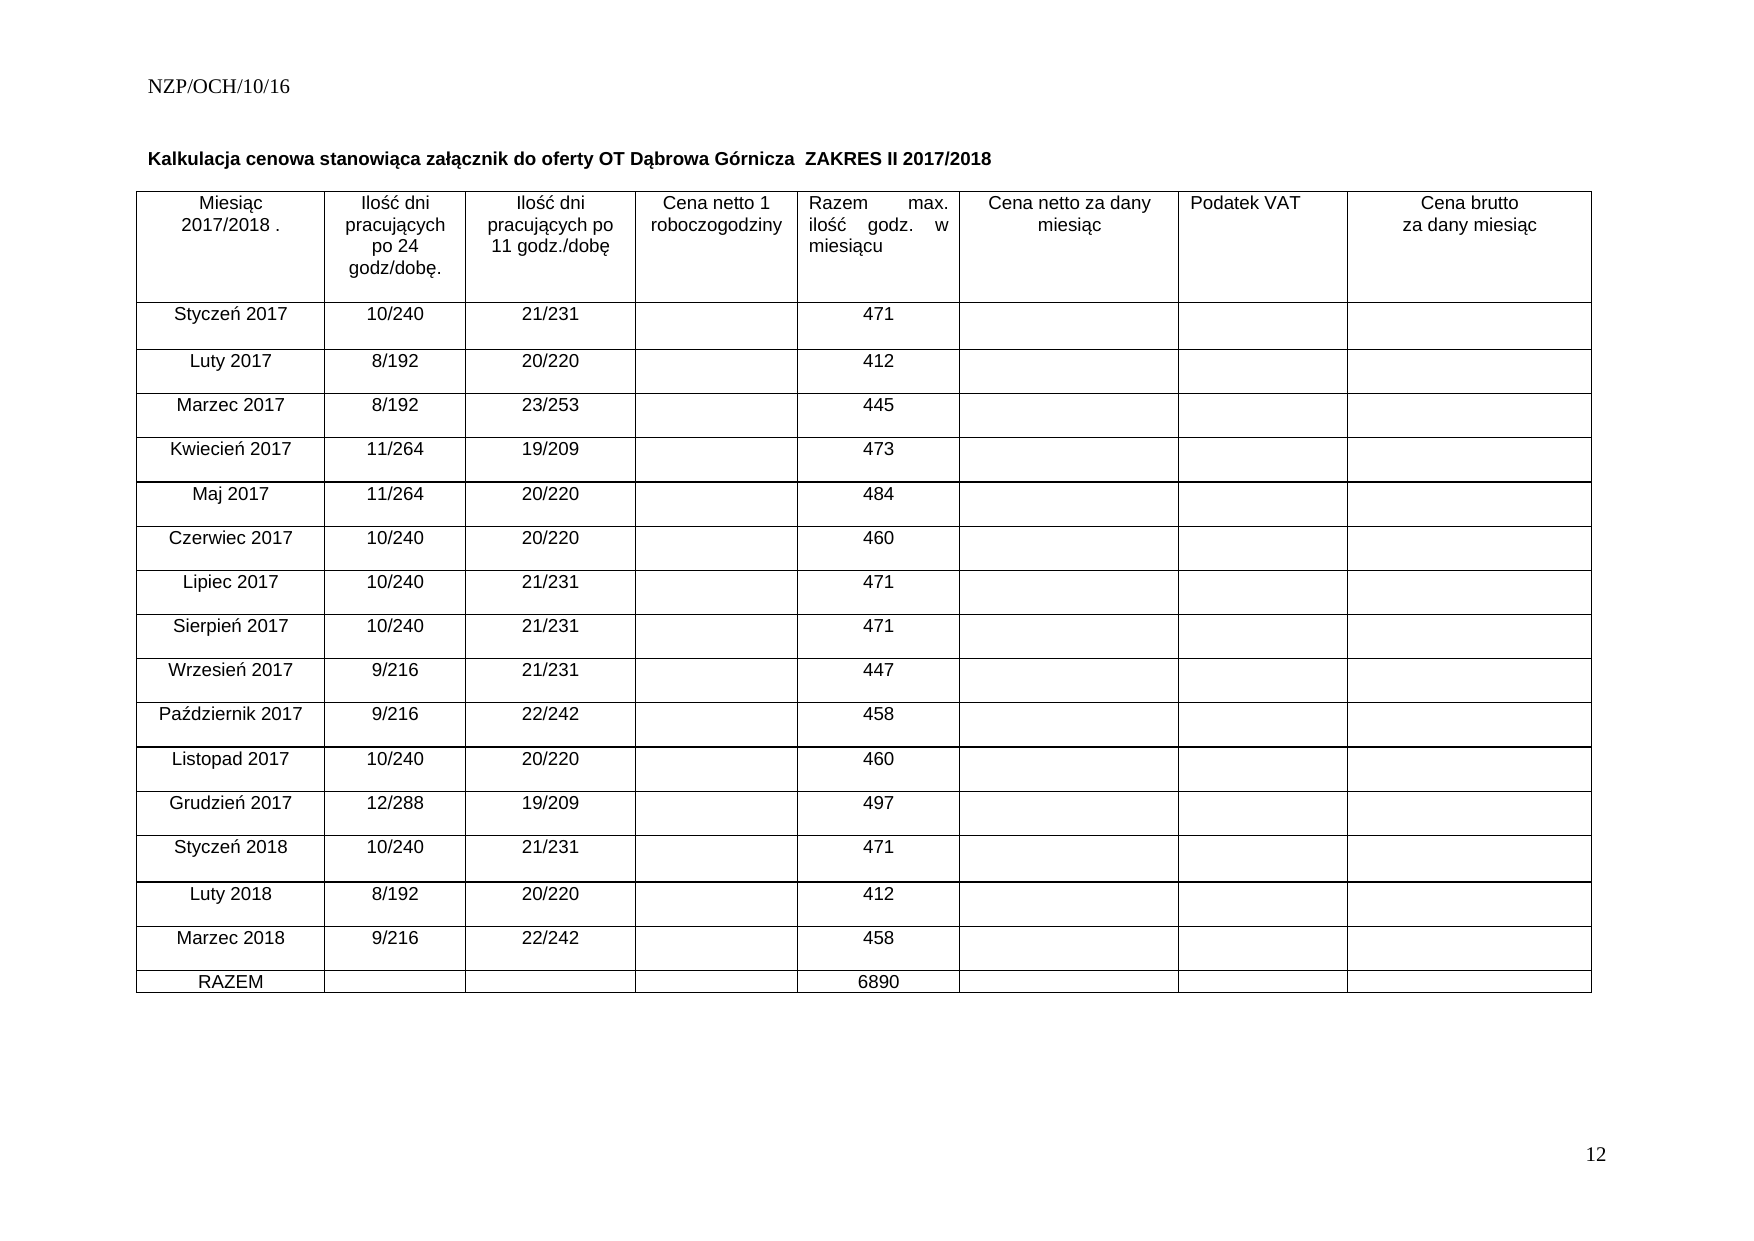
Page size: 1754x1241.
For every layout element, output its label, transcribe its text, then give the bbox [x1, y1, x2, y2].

table_cell [1179, 571, 1347, 614]
table_cell 20/220 [466, 748, 635, 791]
table_cell [1348, 971, 1591, 992]
table_cell 447 [798, 659, 959, 702]
table_cell 21/231 [466, 571, 635, 614]
table_cell [1179, 303, 1347, 349]
table_cell [1348, 571, 1591, 614]
table_cell [1179, 527, 1347, 570]
table_cell 11/264 [325, 438, 465, 481]
table_cell Luty 2018 [137, 883, 324, 926]
table_cell 21/231 [466, 615, 635, 658]
table_cell Grudzień 2017 [137, 792, 324, 835]
table_cell 471 [798, 571, 959, 614]
table_cell [1179, 350, 1347, 393]
table_cell [636, 971, 797, 992]
table_cell [636, 792, 797, 835]
table_header Ilość dni pracujących po 24 godz/dobę. [325, 192, 465, 302]
table_cell [1348, 883, 1591, 926]
table_header Cena brutto za dany miesiąc [1348, 192, 1591, 302]
table_cell [636, 394, 797, 437]
table_cell Marzec 2018 [137, 927, 324, 970]
table_cell 471 [798, 615, 959, 658]
table_cell [636, 927, 797, 970]
table_header Cena netto 1 roboczogodziny [636, 192, 797, 302]
table_cell [960, 927, 1178, 970]
table_cell [1348, 394, 1591, 437]
table_cell 10/240 [325, 571, 465, 614]
table_cell [1348, 438, 1591, 481]
table_cell [960, 615, 1178, 658]
table_cell 412 [798, 350, 959, 393]
table_cell [636, 883, 797, 926]
table_cell [960, 483, 1178, 526]
table_cell [1348, 927, 1591, 970]
table_cell [636, 659, 797, 702]
table_cell [1348, 792, 1591, 835]
table_cell 22/242 [466, 703, 635, 746]
table_cell Wrzesień 2017 [137, 659, 324, 702]
table_cell 497 [798, 792, 959, 835]
table_cell [636, 483, 797, 526]
table_cell [960, 883, 1178, 926]
table_cell [960, 836, 1178, 881]
text Kalkulacja cenowa stanowiąca załącznik do oferty OT Dąbrowa Górnicza ZAKRES II 2017/2018 [148, 148, 1606, 191]
table_header Podatek VAT [1179, 192, 1347, 302]
table_cell [1179, 748, 1347, 791]
table_cell [1179, 394, 1347, 437]
table_cell 484 [798, 483, 959, 526]
table_header Cena netto za dany miesiąc [960, 192, 1178, 302]
table_cell [1348, 527, 1591, 570]
table_cell [960, 350, 1178, 393]
table_cell 21/231 [466, 303, 635, 349]
table_cell Maj 2017 [137, 483, 324, 526]
table_cell 23/253 [466, 394, 635, 437]
table_cell [960, 971, 1178, 992]
table_cell 20/220 [466, 527, 635, 570]
table_cell 8/192 [325, 394, 465, 437]
table_cell Kwiecień 2017 [137, 438, 324, 481]
table_cell [1179, 792, 1347, 835]
table_cell [1348, 615, 1591, 658]
table_cell [636, 527, 797, 570]
table_cell Październik 2017 [137, 703, 324, 746]
table_cell 445 [798, 394, 959, 437]
table_cell Styczeń 2018 [137, 836, 324, 881]
table_cell RAZEM [137, 971, 324, 992]
table_cell 6890 [798, 971, 959, 992]
table_cell [1179, 883, 1347, 926]
table_cell [960, 394, 1178, 437]
table_cell [1179, 659, 1347, 702]
table_cell [325, 971, 465, 992]
table_cell [1348, 303, 1591, 349]
table_cell 20/220 [466, 483, 635, 526]
table_cell 9/216 [325, 659, 465, 702]
table_cell [960, 438, 1178, 481]
table_cell [466, 971, 635, 992]
table_cell [960, 748, 1178, 791]
table_cell Luty 2017 [137, 350, 324, 393]
table_cell 19/209 [466, 792, 635, 835]
table_cell [1179, 836, 1347, 881]
table_cell 8/192 [325, 350, 465, 393]
table_cell Lipiec 2017 [137, 571, 324, 614]
table_cell [636, 748, 797, 791]
table_cell Sierpień 2017 [137, 615, 324, 658]
table_cell 471 [798, 303, 959, 349]
table_cell 22/242 [466, 927, 635, 970]
table_cell Styczeń 2017 [137, 303, 324, 349]
table_cell [1348, 659, 1591, 702]
table_cell 10/240 [325, 748, 465, 791]
table_cell [960, 703, 1178, 746]
table_cell 10/240 [325, 527, 465, 570]
table_cell 10/240 [325, 303, 465, 349]
table_cell 458 [798, 927, 959, 970]
table_cell [960, 303, 1178, 349]
table_cell [960, 659, 1178, 702]
table_cell [636, 836, 797, 881]
table_cell 412 [798, 883, 959, 926]
table_cell [1348, 483, 1591, 526]
table_cell [960, 792, 1178, 835]
table_cell Listopad 2017 [137, 748, 324, 791]
table_cell [1348, 703, 1591, 746]
table_cell 471 [798, 836, 959, 881]
table_cell [1348, 748, 1591, 791]
table_cell 460 [798, 527, 959, 570]
table_cell [1348, 836, 1591, 881]
table_cell 9/216 [325, 927, 465, 970]
table_cell 473 [798, 438, 959, 481]
table_cell 12/288 [325, 792, 465, 835]
table_cell [1179, 483, 1347, 526]
table_cell [636, 571, 797, 614]
table_cell 10/240 [325, 836, 465, 881]
table_cell [1179, 703, 1347, 746]
table_cell [960, 571, 1178, 614]
table_cell [636, 350, 797, 393]
table_cell 460 [798, 748, 959, 791]
table_cell [1179, 927, 1347, 970]
table_cell [1179, 615, 1347, 658]
table_cell 21/231 [466, 836, 635, 881]
table_cell 19/209 [466, 438, 635, 481]
table_cell 20/220 [466, 350, 635, 393]
table_cell [636, 303, 797, 349]
table_cell [636, 615, 797, 658]
table_header Miesiąc 2017/2018 . [137, 192, 324, 302]
table_cell [636, 703, 797, 746]
table_cell Marzec 2017 [137, 394, 324, 437]
table_cell 9/216 [325, 703, 465, 746]
table_cell [636, 438, 797, 481]
table_cell 11/264 [325, 483, 465, 526]
table_cell [960, 527, 1178, 570]
table_header Ilość dni pracujących po 11 godz./dobę [466, 192, 635, 302]
table_cell 458 [798, 703, 959, 746]
table_cell [1179, 438, 1347, 481]
table_cell [1348, 350, 1591, 393]
table_header Razem max. ilość godz. w miesiącu [798, 192, 959, 302]
table_cell [1179, 971, 1347, 992]
table_cell 20/220 [466, 883, 635, 926]
table_cell 21/231 [466, 659, 635, 702]
table_cell 8/192 [325, 883, 465, 926]
table_cell 10/240 [325, 615, 465, 658]
table_cell Czerwiec 2017 [137, 527, 324, 570]
